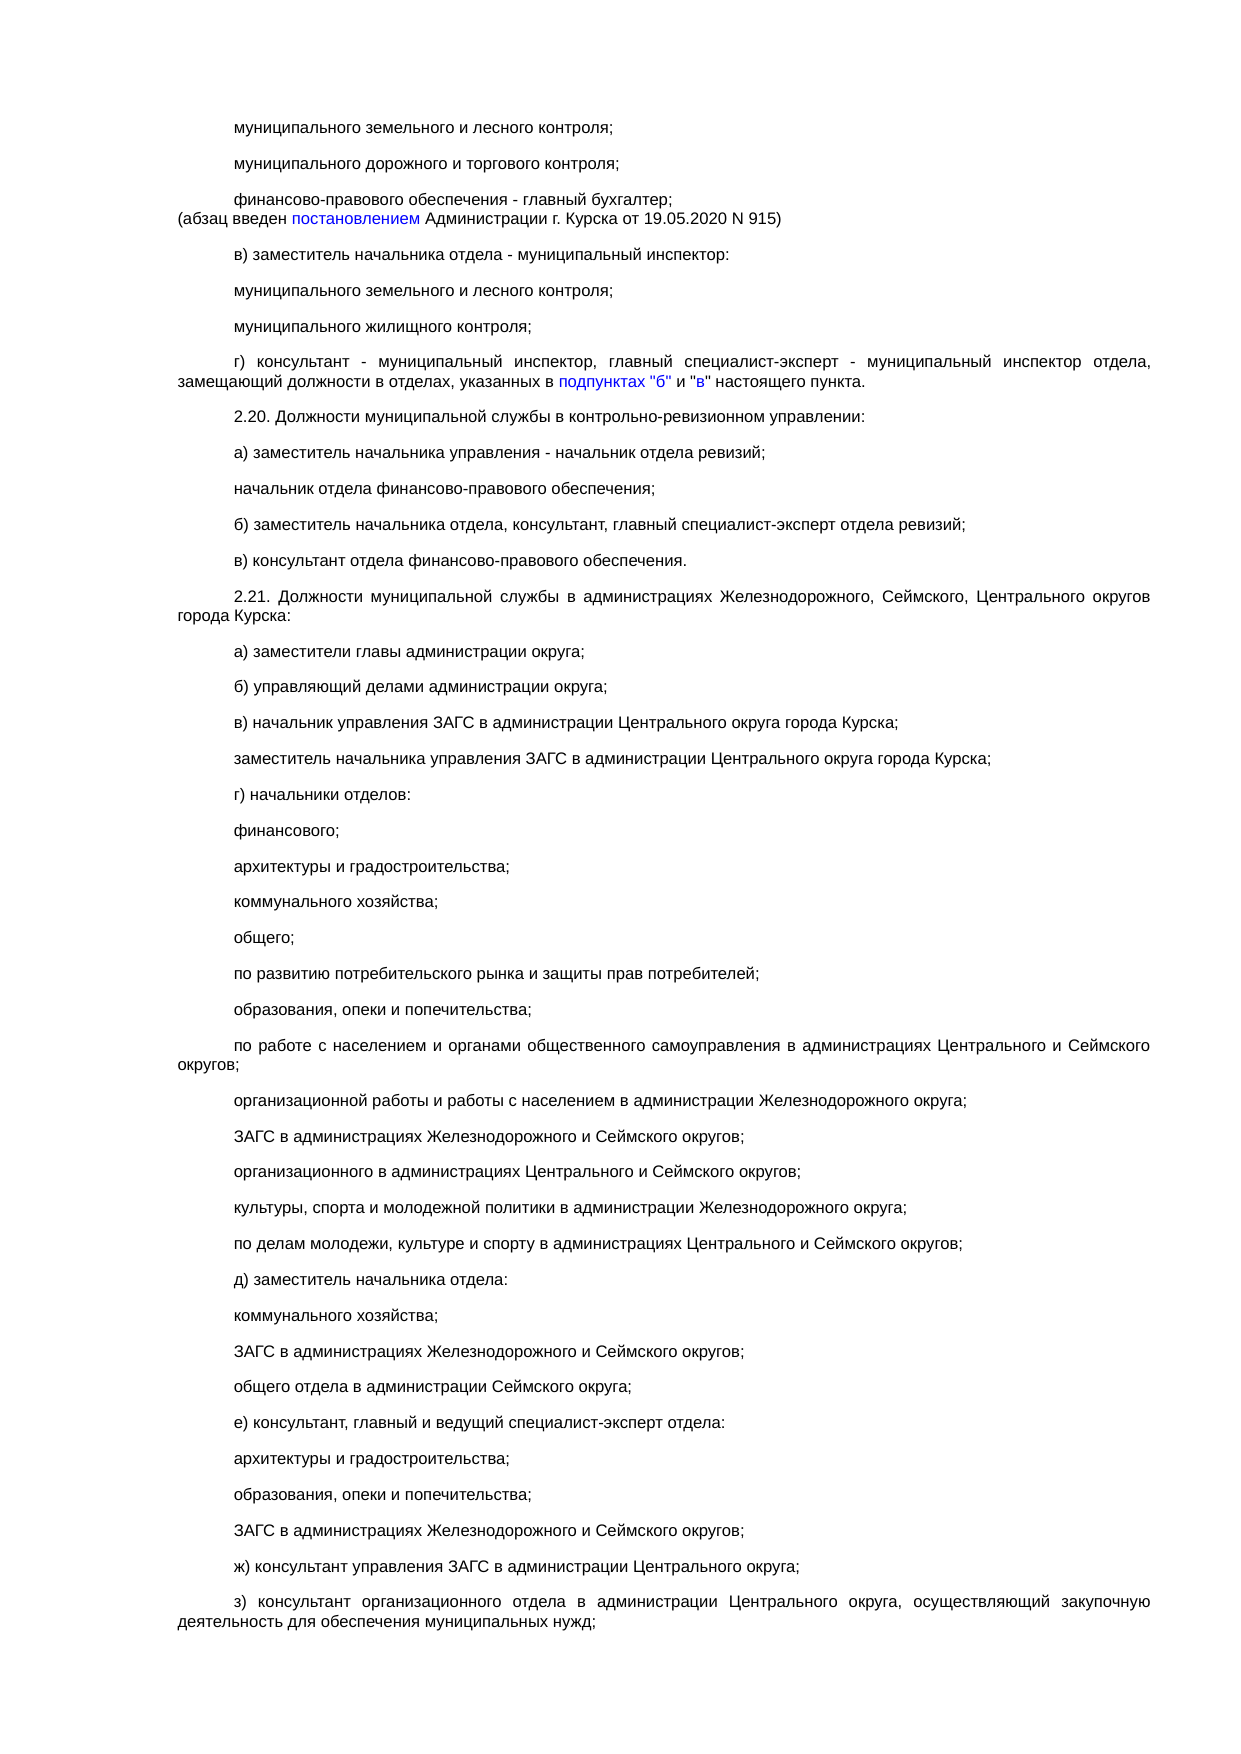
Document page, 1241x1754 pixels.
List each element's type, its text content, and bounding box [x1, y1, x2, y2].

text архитектуры и градостроительства; [177, 856, 1152, 876]
text муниципального земельного и лесного контроля; [177, 281, 1152, 300]
text муниципального дорожного и торгового контроля; [177, 154, 1152, 173]
text 2.20. Должности муниципальной службы в контрольно-ревизионном управлении: [177, 407, 1152, 426]
text г) начальники отделов: [177, 785, 1152, 804]
text организационного в администрациях Центрального и Сеймского округов; [177, 1162, 1152, 1181]
text по развитию потребительского рынка и защиты прав потребителей; [177, 964, 1152, 983]
text заместитель начальника управления ЗАГС в администрации Центрального округа города Курска; [177, 749, 1152, 768]
text в) консультант отдела финансово-правового обеспечения. [177, 551, 1152, 570]
text по делам молодежи, культуре и спорту в администрациях Центрального и Сеймского округов; [177, 1234, 1152, 1253]
text организационной работы и работы с населением в администрации Железнодорожного округа; [177, 1091, 1152, 1110]
text г) консультант - муниципальный инспектор, главный специалист-эксперт - муниципальный инспектор отдела, замещающий должности в отделах, указанных в подпунктах "б" и "в" настоящего пункта. [177, 352, 1152, 391]
text д) заместитель начальника отдела: [177, 1270, 1152, 1289]
text ж) консультант управления ЗАГС в администрации Центрального округа; [177, 1556, 1152, 1576]
text коммунального хозяйства; [177, 1306, 1152, 1325]
text муниципального земельного и лесного контроля; [177, 118, 1152, 137]
text з) консультант организационного отдела в администрации Центрального округа, осуществляющий закупочную деятельность для обеспечения муниципальных нужд; [177, 1592, 1152, 1631]
text (абзац введен постановлением Администрации г. Курска от 19.05.2020 N 915) [177, 209, 1152, 228]
text в) заместитель начальника отдела - муниципальный инспектор: [177, 245, 1152, 264]
text 2.21. Должности муниципальной службы в администрациях Железнодорожного, Сеймского, Центрального округов города Курска: [177, 586, 1152, 625]
text а) заместитель начальника управления - начальник отдела ревизий; [177, 443, 1152, 462]
text а) заместители главы администрации округа; [177, 641, 1152, 661]
text ЗАГС в администрациях Железнодорожного и Сеймского округов; [177, 1521, 1152, 1540]
text б) заместитель начальника отдела, консультант, главный специалист-эксперт отдела ревизий; [177, 515, 1152, 534]
text ЗАГС в администрациях Железнодорожного и Сеймского округов; [177, 1126, 1152, 1146]
text ЗАГС в администрациях Железнодорожного и Сеймского округов; [177, 1341, 1152, 1361]
text в) начальник управления ЗАГС в администрации Центрального округа города Курска; [177, 713, 1152, 732]
text общего отдела в администрации Сеймского округа; [177, 1377, 1152, 1396]
text образования, опеки и попечительства; [177, 1485, 1152, 1504]
text культуры, спорта и молодежной политики в администрации Железнодорожного округа; [177, 1198, 1152, 1217]
text муниципального жилищного контроля; [177, 316, 1152, 336]
text б) управляющий делами администрации округа; [177, 677, 1152, 696]
text начальник отдела финансово-правового обеспечения; [177, 479, 1152, 498]
text финансового; [177, 821, 1152, 840]
text е) консультант, главный и ведущий специалист-эксперт отдела: [177, 1413, 1152, 1432]
text образования, опеки и попечительства; [177, 1000, 1152, 1019]
text общего; [177, 928, 1152, 947]
text архитектуры и градостроительства; [177, 1449, 1152, 1468]
text по работе с населением и органами общественного самоуправления в администрациях Центрального и Сеймского округов; [177, 1036, 1152, 1074]
text коммунального хозяйства; [177, 892, 1152, 911]
text финансово-правового обеспечения - главный бухгалтер; [177, 190, 1152, 209]
